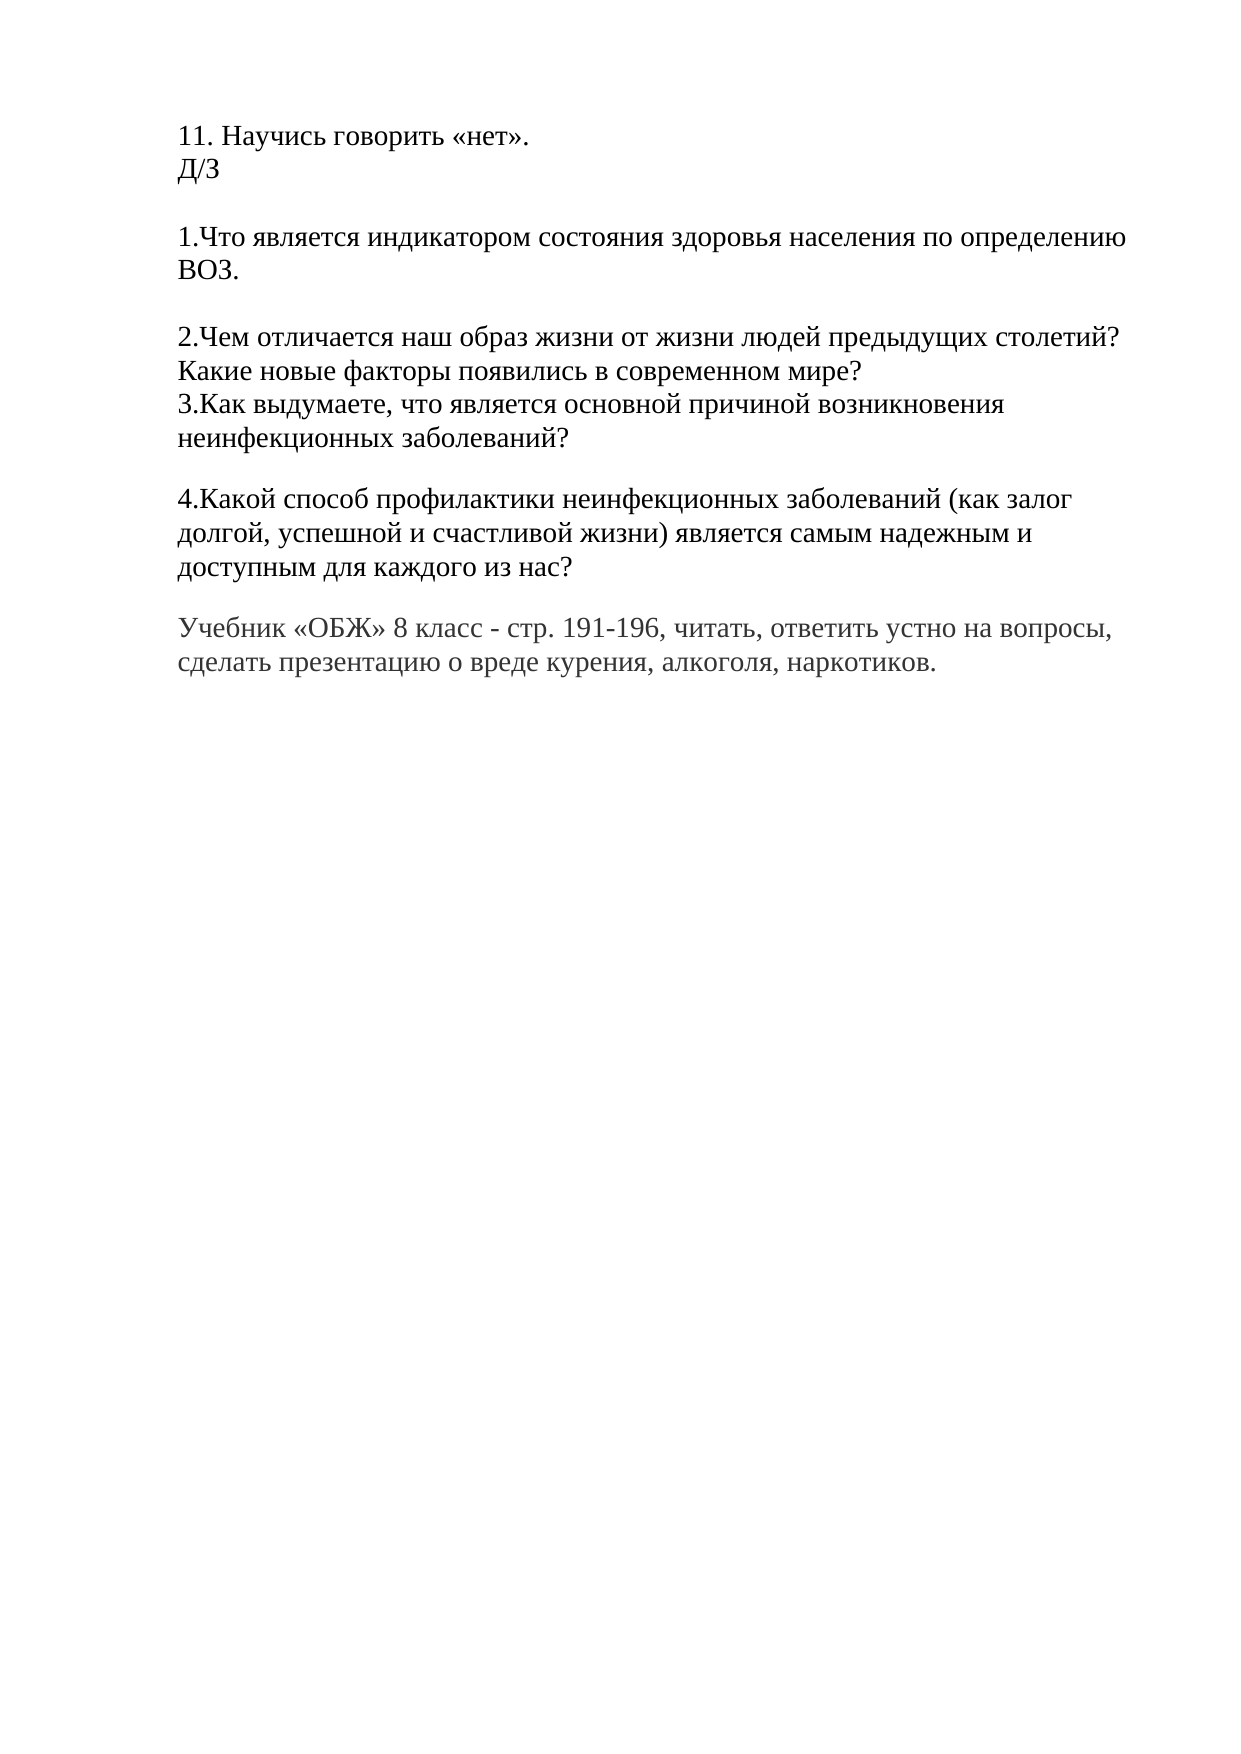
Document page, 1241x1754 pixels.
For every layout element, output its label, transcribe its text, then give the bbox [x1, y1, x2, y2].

text Д/З [177, 152, 1152, 185]
text Учебник «ОБЖ» 8 класс - стр. 191-196, читать, ответить устно на вопросы, сделать презентацию о вреде курения, алкоголя, наркотиков. [177, 610, 1152, 677]
text 1.Что является индикатором состояния здоровья населения по определению ВОЗ. 2.Чем отличается наш образ жизни от жизни людей предыдущих столетий? Какие новые факторы появились в современном мире? [177, 219, 1152, 386]
text 3.Как выдумаете, что является основной причиной возникновения неинфекционных заболеваний? [177, 386, 1152, 482]
text 4.Какой способ профилактики неинфекционных заболеваний (как залог долгой, успешной и счастливой жизни) является самым надежным и доступным для каждого из нас? [177, 482, 1152, 610]
text 11.​ Научись говорить «нет». [177, 118, 1152, 152]
